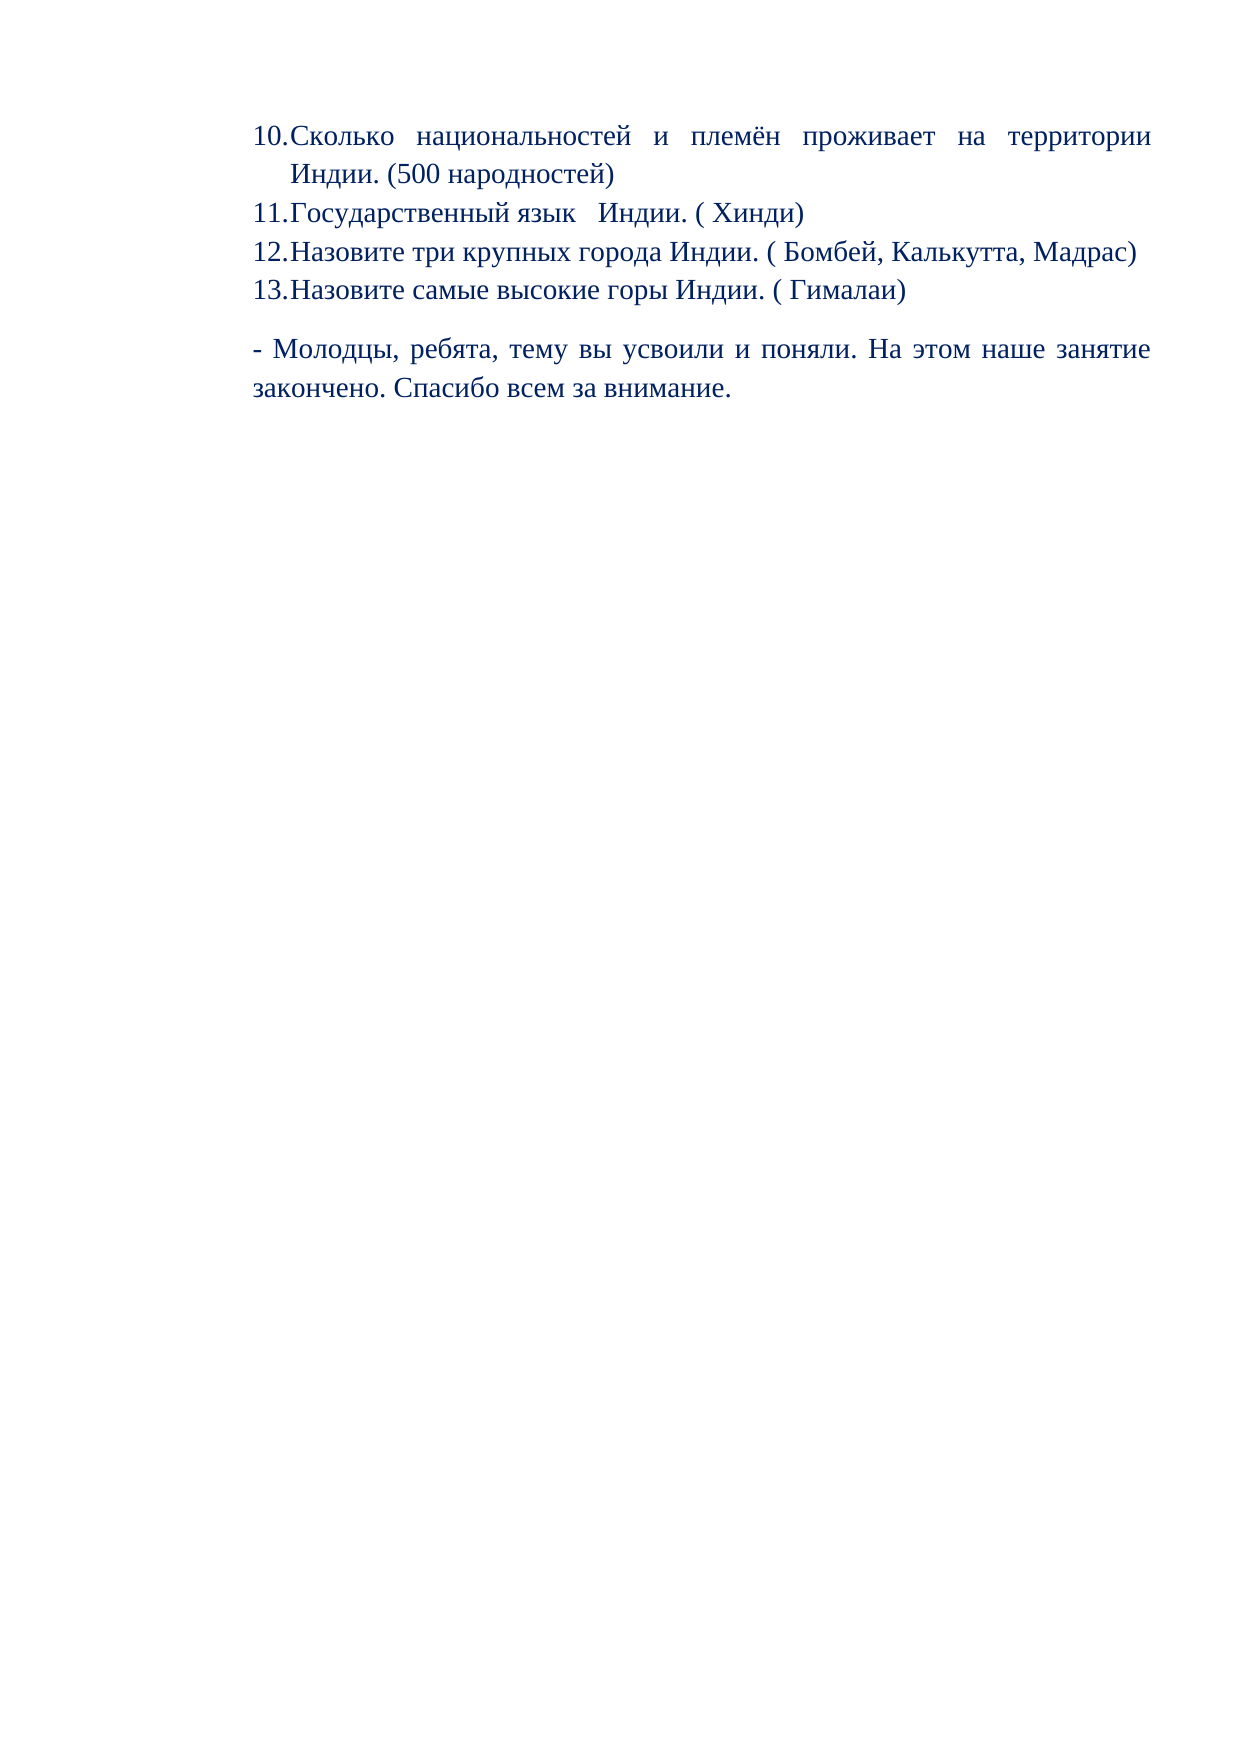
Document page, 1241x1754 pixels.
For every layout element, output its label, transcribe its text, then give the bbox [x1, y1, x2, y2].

list Назовите три крупных города Индии. ( Бомбей, Калькутта, Мадрас) [252, 234, 1152, 267]
list Государственный язык Индии. ( Хинди) [252, 195, 1152, 229]
list Сколько национальностей и племён проживает на территории Индии. (500 народностей) [252, 118, 1152, 190]
list Назовите самые высокие горы Индии. ( Гималаи) [252, 272, 1152, 306]
text - Молодцы, ребята, тему вы усвоили и поняли. На этом наше занятие закончено. Спасибо всем за внимание. [252, 332, 1152, 404]
